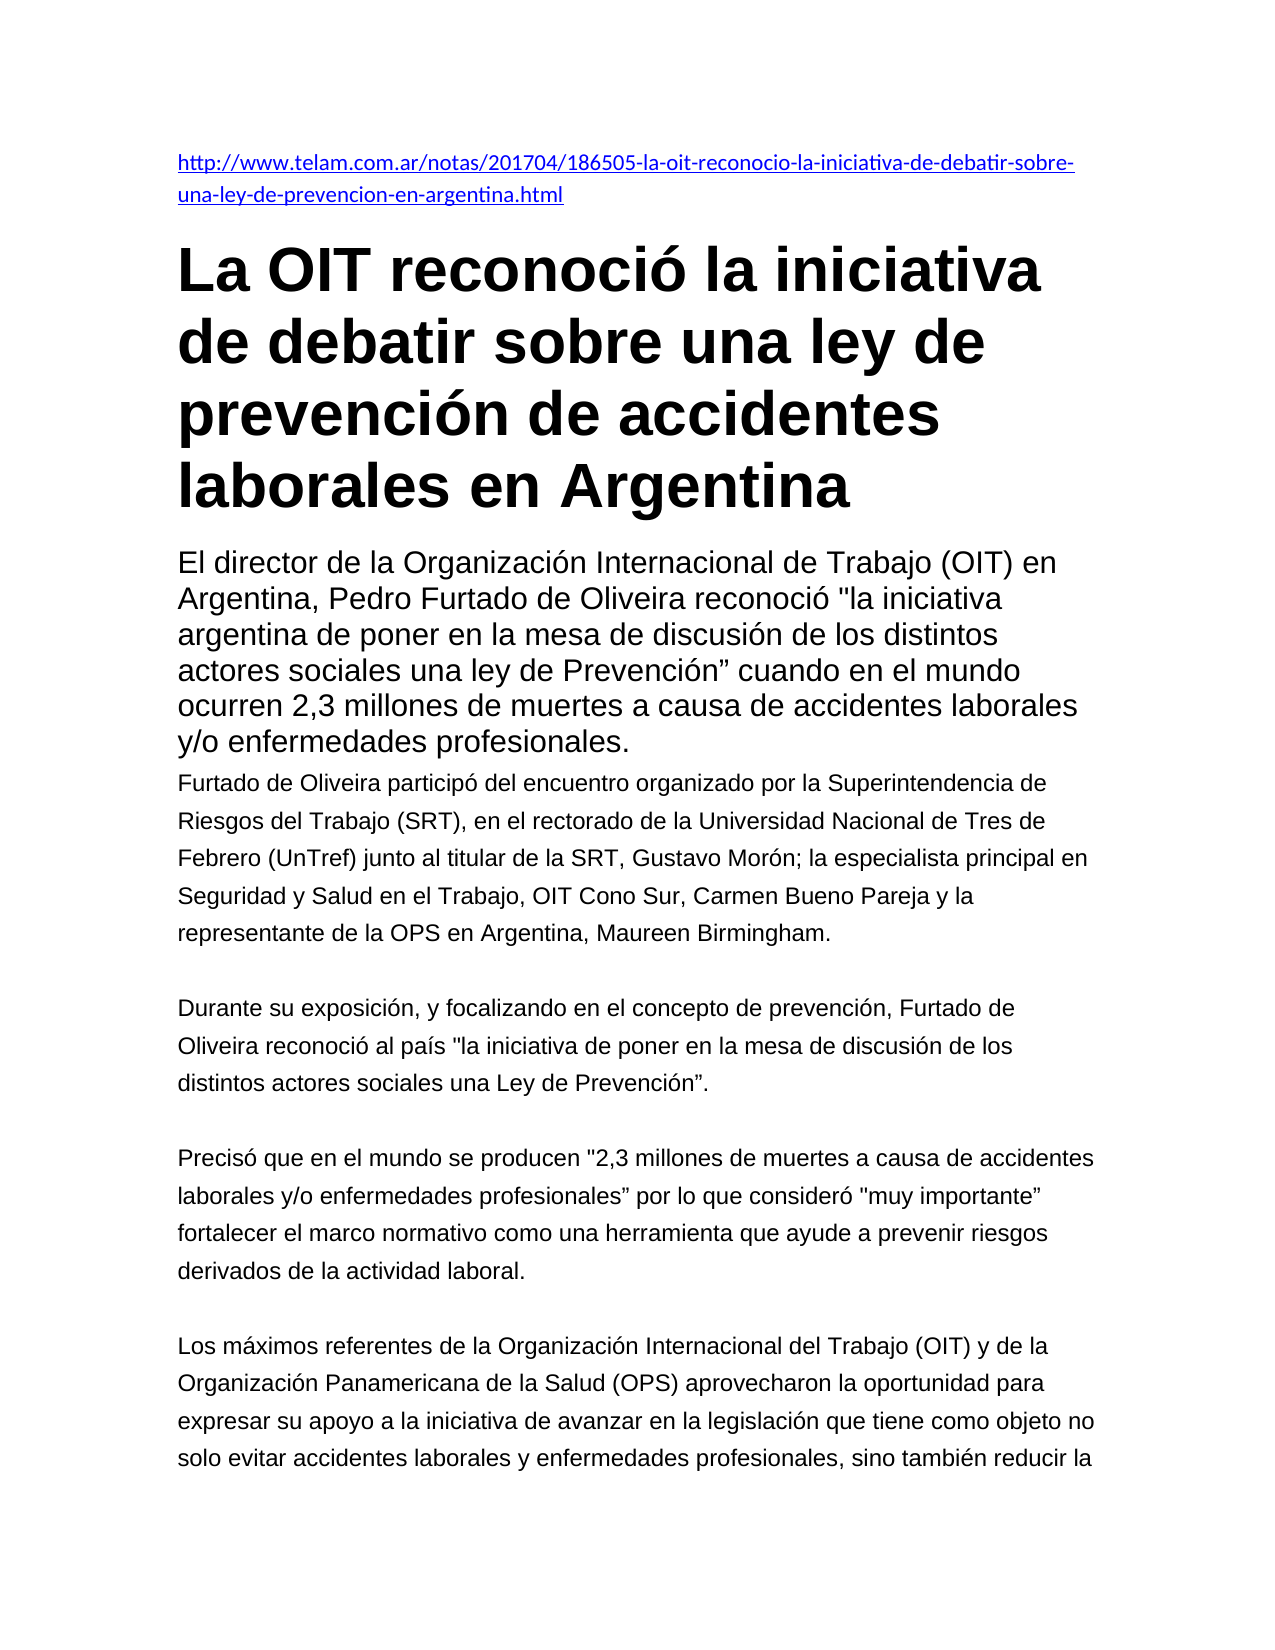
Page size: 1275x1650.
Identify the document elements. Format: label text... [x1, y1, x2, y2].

subtitle La OIT reconoció la iniciativa de debatir sobre una ley de prevención de accidentes laborales en Argentina [177, 233, 1098, 520]
text El director de la Organización Internacional de Trabajo (OIT) en Argentina, Pedro Furtado de Oliveira reconoció "la iniciativa argentina de poner en la mesa de discusión de los distintos actores sociales una ley de Prevención” cuando en el mundo ocurren 2,3 millones de muertes a causa de accidentes laborales y/o enfermedades profesionales. [177, 544, 1098, 759]
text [177, 759, 1098, 1472]
text http://www.telam.com.ar/notas/201704/186505-la-oit-reconocio-la-iniciativa-de-debatir-sobre-una-ley-de-prevencion-en-argentina.html [177, 148, 1098, 208]
